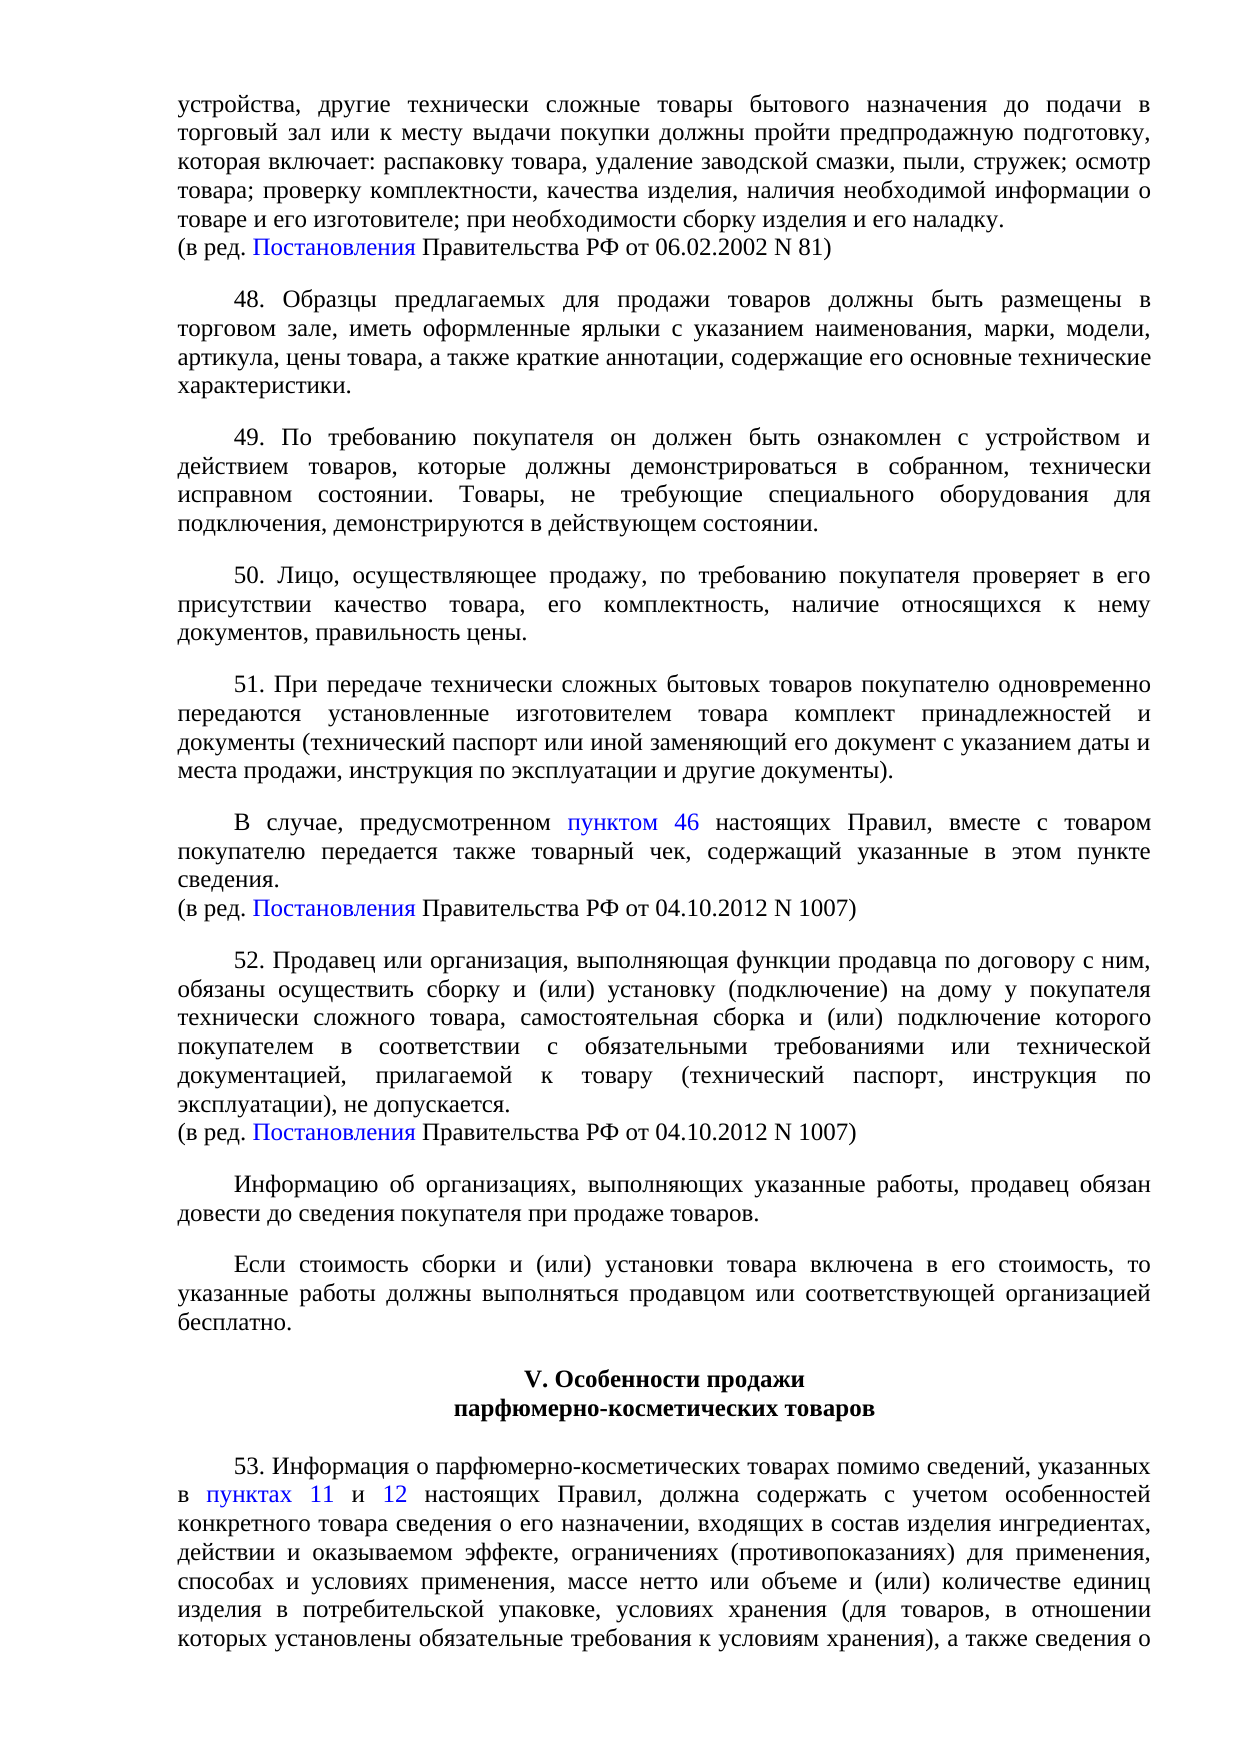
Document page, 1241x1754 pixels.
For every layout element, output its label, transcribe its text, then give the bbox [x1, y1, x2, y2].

text В случае, предусмотренном пунктом 46 настоящих Правил, вместе с товаром покупателю передается также товарный чек, содержащий указанные в этом пункте сведения. [177, 807, 1152, 893]
text 52. Продавец или организация, выполняющая функции продавца по договору с ним, обязаны осуществить сборку и (или) установку (подключение) на дому у покупателя технически сложного товара, самостоятельная сборка и (или) подключение которого покупателем в соответствии с обязательными требованиями или технической документацией, прилагаемой к товару (технический паспорт, инструкция по эксплуатации), не допускается. [177, 945, 1152, 1117]
text 50. Лицо, осуществляющее продажу, по требованию покупателя проверяет в его присутствии качество товара, его комплектность, наличие относящихся к нему документов, правильность цены. [177, 560, 1152, 646]
text 51. При передаче технически сложных бытовых товаров покупателю одновременно передаются установленные изготовителем товара комплект принадлежностей и документы (технический паспорт или иной заменяющий его документ с указанием даты и места продажи, инструкция по эксплуатации и другие документы). [177, 669, 1152, 784]
text (в ред. Постановления Правительства РФ от 04.10.2012 N 1007) [177, 893, 1152, 922]
title V. Особенности продажи [177, 1364, 1152, 1393]
title парфюмерно-косметических товаров [177, 1393, 1152, 1422]
text (в ред. Постановления Правительства РФ от 06.02.2002 N 81) [177, 232, 1152, 261]
text 48. Образцы предлагаемых для продажи товаров должны быть размещены в торговом зале, иметь оформленные ярлыки с указанием наименования, марки, модели, артикула, цены товара, а также краткие аннотации, содержащие его основные технические характеристики. [177, 284, 1152, 399]
text Если стоимость сборки и (или) установки товара включена в его стоимость, то указанные работы должны выполняться продавцом или соответствующей организацией бесплатно. [177, 1249, 1152, 1336]
text Информацию об организациях, выполняющих указанные работы, продавец обязан довести до сведения покупателя при продаже товаров. [177, 1169, 1152, 1227]
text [177, 89, 1152, 232]
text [177, 1451, 1152, 1652]
text 49. По требованию покупателя он должен быть ознакомлен с устройством и действием товаров, которые должны демонстрироваться в собранном, технически исправном состоянии. Товары, не требующие специального оборудования для подключения, демонстрируются в действующем состоянии. [177, 422, 1152, 537]
text (в ред. Постановления Правительства РФ от 04.10.2012 N 1007) [177, 1117, 1152, 1146]
